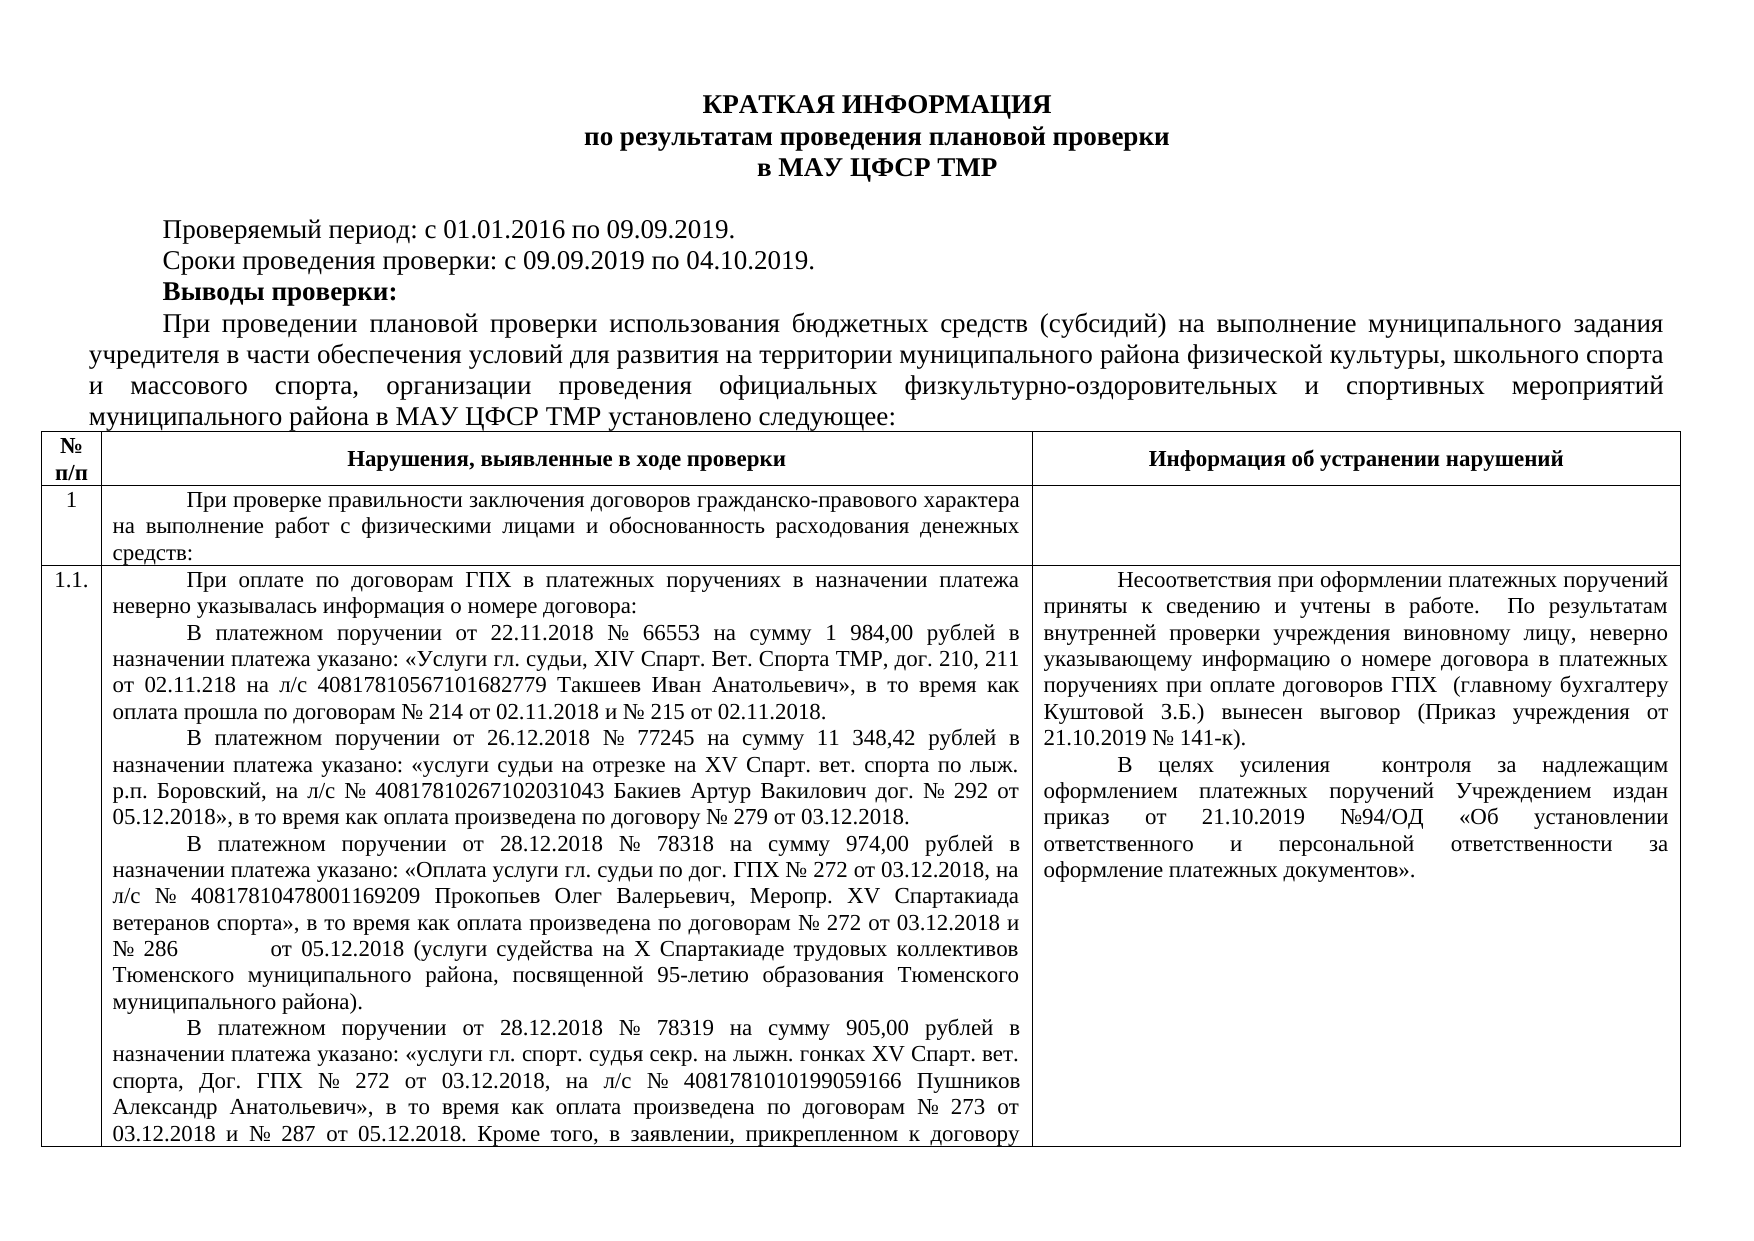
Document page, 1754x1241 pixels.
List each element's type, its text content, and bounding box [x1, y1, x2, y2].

text При проведении плановой проверки использования бюджетных средств (субсидий) на выполнение муниципального задания учредителя в части обеспечения условий для развития на территории муниципального района физической культуры, школьного спорта и массового спорта, организации проведения официальных физкультурно-оздоровительных и спортивных мероприятий муниципального района в МАУ ЦФСР ТМР установлено следующее: [89, 307, 1665, 431]
text Сроки проведения проверки: с 09.09.2019 по 04.10.2019. [89, 244, 1665, 276]
table_header № п/п [42, 432, 101, 485]
table_cell При проверке правильности заключения договоров гражданско-правового характера на выполнение работ с физическими лицами и обоснованность расходования денежных средств: [102, 486, 1032, 565]
list Выводы проверки: [89, 276, 1665, 307]
text в МАУ ЦФСР ТМР [89, 151, 1665, 182]
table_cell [102, 566, 1032, 1146]
table_cell [1033, 486, 1680, 565]
text КРАТКАЯ ИНФОРМАЦИЯ по результатам проведения плановой проверки [89, 89, 1665, 151]
table_cell 1 [42, 486, 101, 565]
table_header Нарушения, выявленные в ходе проверки [102, 432, 1032, 485]
table_cell 1.1. [42, 566, 101, 1146]
text Проверяемый период: с 01.01.2016 по 09.09.2019. [89, 213, 1665, 244]
table_header Информация об устранении нарушений [1033, 432, 1680, 485]
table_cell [1033, 566, 1680, 1146]
